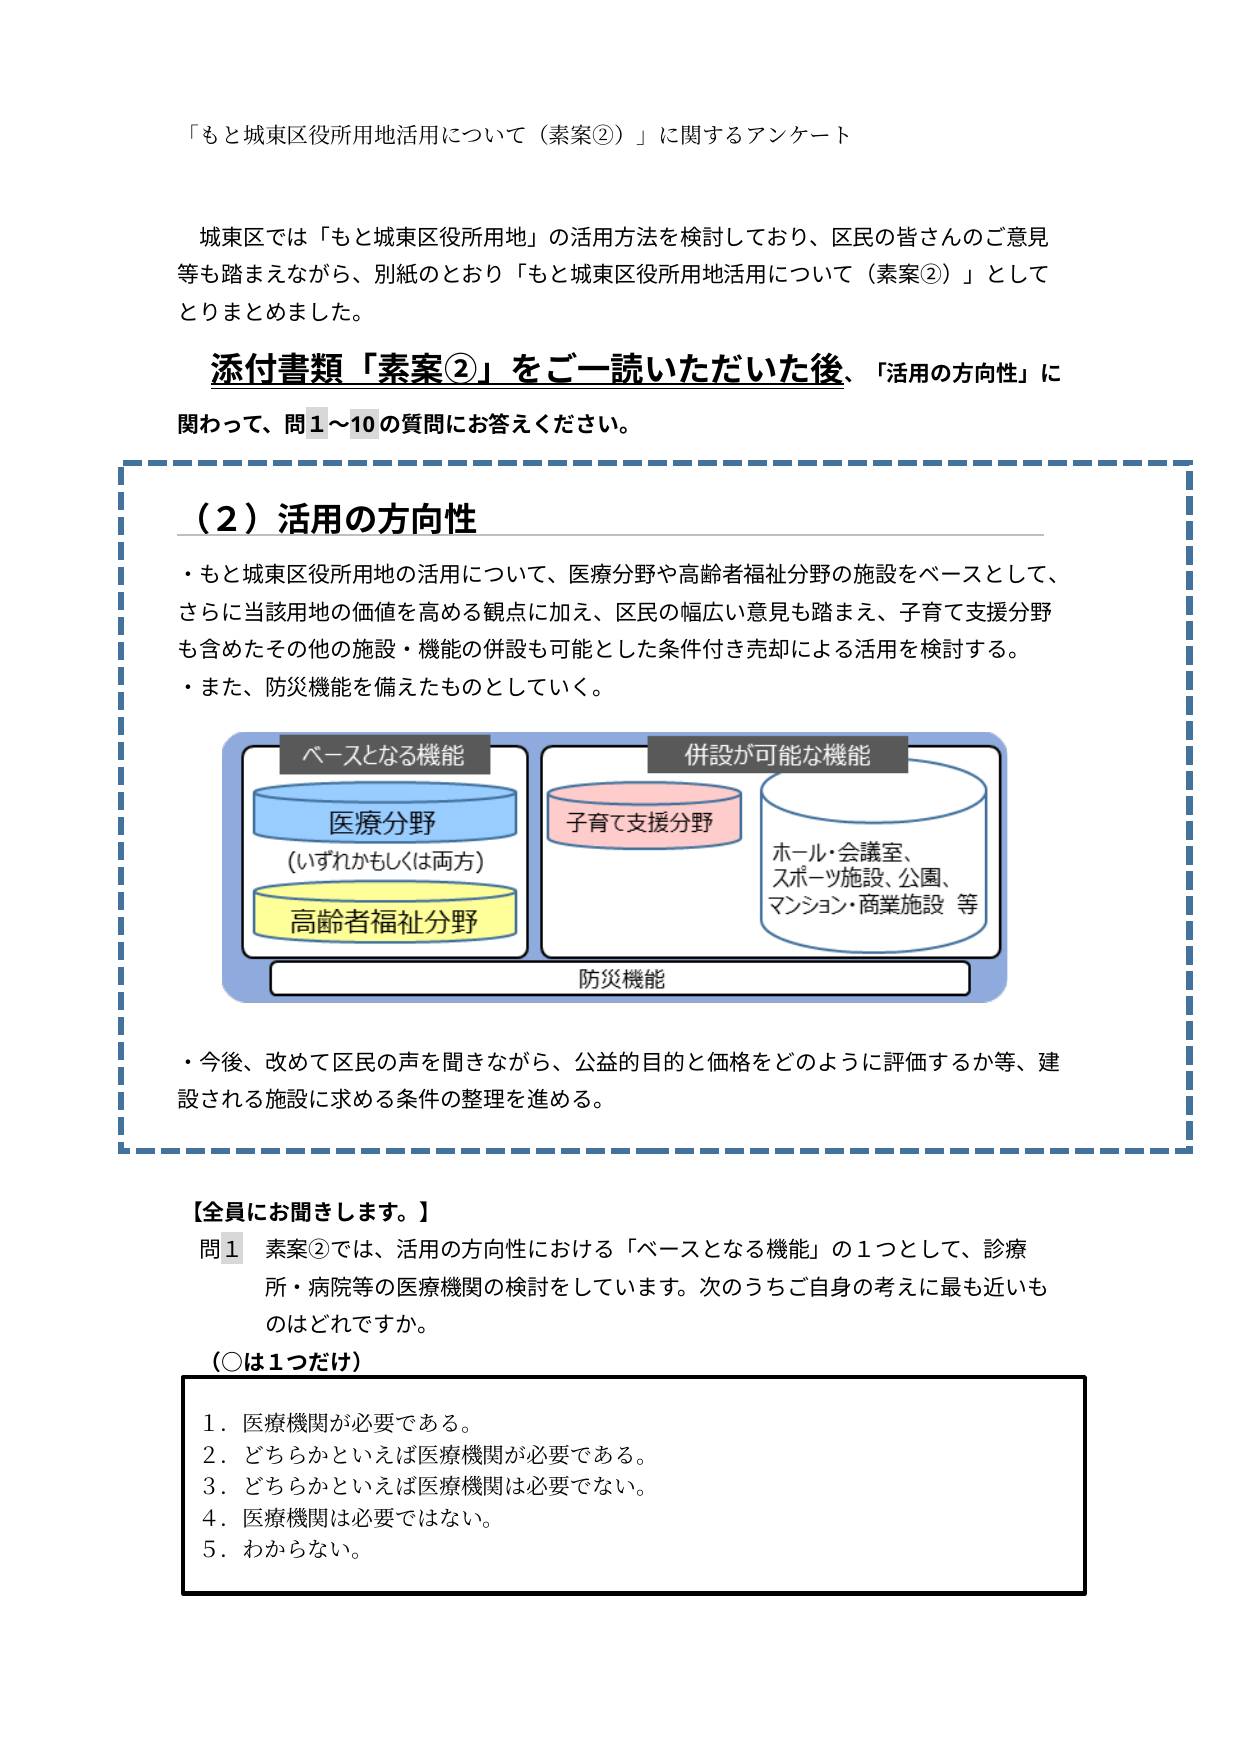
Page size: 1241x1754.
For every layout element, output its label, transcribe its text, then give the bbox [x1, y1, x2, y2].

text 添付書類「素案②」をご一読いただいた後、「活用の方向性」に関わって、問１～10の質問にお答えください。 [177, 329, 1063, 442]
text ・今後、改めて区民の声を聞きながら、公益的目的と価格をどのように評価するか等、建設される施設に求める条件の整理を進める。 [177, 1042, 1063, 1117]
text ・もと城東区役所用地の活用について、医療分野や高齢者福祉分野の施設をベースとして、さらに当該用地の価値を高める観点に加え、区民の幅広い意見も踏まえ、子育て支援分野も含めたその他の施設・機能の併設も可能とした条件付き売却による活用を検討する。 [177, 554, 1063, 667]
text （○は１つだけ） [177, 1342, 1063, 1379]
text ・また、防災機能を備えたものとしていく。 [177, 667, 1063, 704]
picture [222, 732, 1008, 1013]
text （２）活用の方向性 [177, 479, 1063, 554]
text 城東区では「もと城東区役所用地」の活用方法を検討しており、区民の皆さんのご意見等も踏まえながら、別紙のとおり「もと城東区役所用地活用について（素案②）」としてとりまとめました。 [177, 217, 1063, 329]
text 問１ 素案②では、活用の方向性における「ベースとなる機能」の１つとして、診療所・病院等の医療機関の検討をしています。次のうちご自身の考えに最も近いものはどれですか。 [199, 1229, 1063, 1342]
text 【全員にお聞きします。】 [181, 1192, 1063, 1229]
